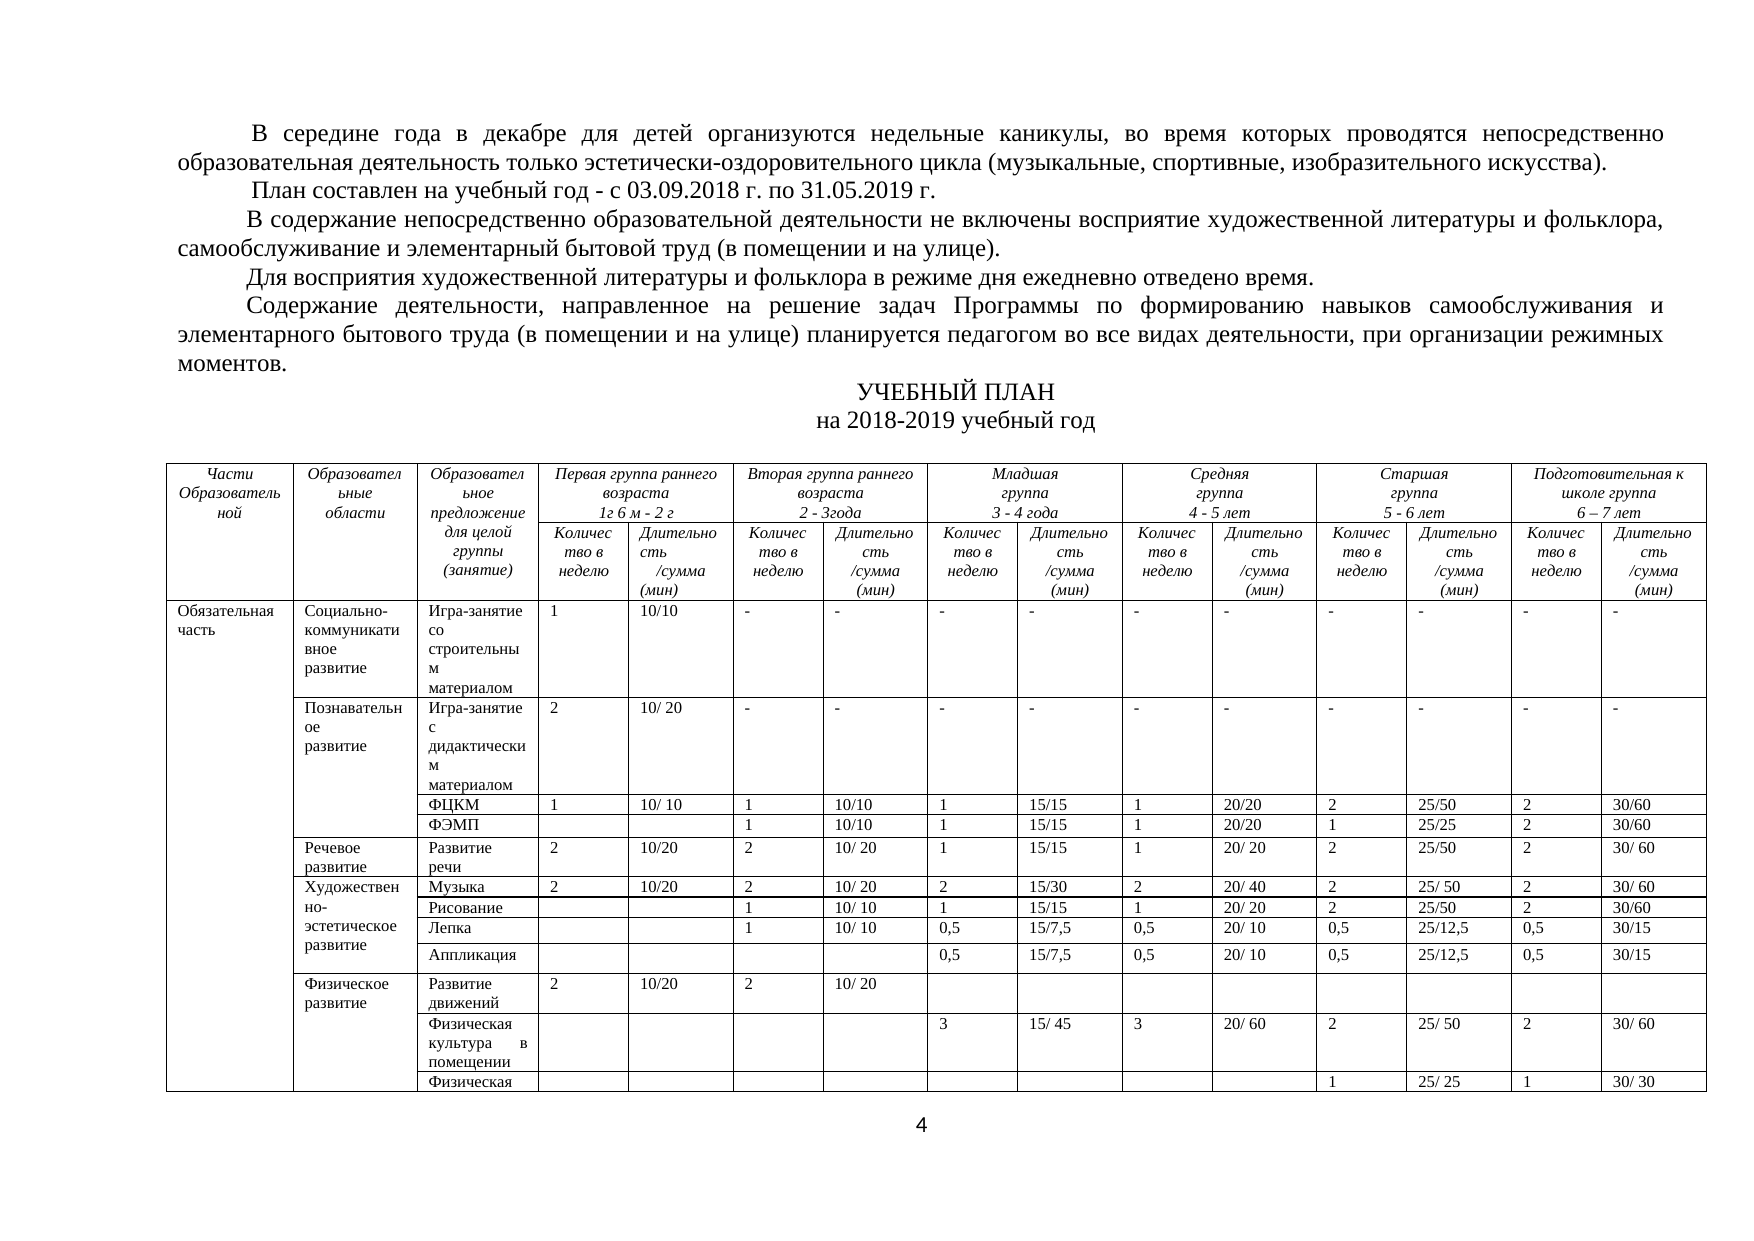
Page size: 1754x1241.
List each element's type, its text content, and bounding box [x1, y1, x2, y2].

table_cell Аппликация [418, 944, 538, 973]
table_header Младшая группа 3 - 4 года [928, 464, 1122, 522]
table_cell Познавательное развитие [294, 698, 417, 837]
table_cell Развитие речи [418, 838, 538, 876]
table_cell 1 [734, 898, 823, 917]
table_cell 1 [1512, 1072, 1601, 1091]
table_header Части Образователь ной [167, 464, 293, 600]
table_cell 20/20 [1213, 795, 1316, 814]
table_cell Длительность /сумма (мин) [629, 523, 733, 600]
table_cell 20/ 20 [1213, 838, 1316, 876]
table_cell Социально- коммуникативное развитие [294, 601, 417, 697]
table_cell 0,5 [928, 944, 1017, 973]
table_cell 30/15 [1602, 918, 1706, 943]
table_cell 30/60 [1602, 795, 1706, 814]
table_cell [539, 944, 628, 973]
table_cell - [1407, 601, 1511, 697]
table_cell - [1602, 601, 1706, 697]
table_cell Обязательная часть [167, 601, 293, 1091]
table_cell Длительность /сумма (мин) [1602, 523, 1706, 600]
table_cell [539, 898, 628, 917]
table_cell 25/50 [1407, 795, 1511, 814]
table_cell 0,5 [1317, 944, 1406, 973]
table_cell Количество в неделю [734, 523, 823, 600]
table_cell 10/ 20 [629, 698, 733, 793]
table_cell 1 [928, 898, 1017, 917]
table_cell [539, 1014, 628, 1071]
table_cell Игра-занятие с дидактическим материалом [418, 698, 538, 793]
table_cell Физическое развитие [294, 974, 417, 1091]
table_cell 15/7,5 [1018, 918, 1122, 943]
table_cell 10/10 [824, 815, 927, 837]
text В середине года в декабре для детей организуются недельные каникулы, во время которых проводятся непосредственно образовательная деятельность только эстетически-оздоровительного цикла (музыкальные, спортивные, изобразительного искусства). [177, 118, 1665, 176]
table_cell 1 [1123, 815, 1212, 837]
table_cell Длительность /сумма (мин) [1018, 523, 1122, 600]
table_cell 1 [539, 601, 628, 697]
table_cell 1 [1123, 795, 1212, 814]
table_cell [539, 815, 628, 837]
table_cell 25/12,5 [1407, 944, 1511, 973]
table_cell [629, 944, 733, 973]
table_cell 25/50 [1407, 838, 1511, 876]
table_cell 20/ 40 [1213, 877, 1316, 896]
table_header Первая группа раннего возраста 1г 6 м - 2 г [539, 464, 733, 522]
table_cell 2 [539, 877, 628, 896]
table_header Средняя группа 4 - 5 лет [1123, 464, 1316, 522]
table_cell 2 [1317, 898, 1406, 917]
table_cell Речевое развитие [294, 838, 417, 876]
table_cell 20/ 60 [1213, 1014, 1316, 1071]
table_cell 10/20 [629, 877, 733, 896]
table_cell - [1213, 601, 1316, 697]
table_cell 30/ 60 [1602, 838, 1706, 876]
table_cell 15/ 45 [1018, 1014, 1122, 1071]
table_cell 2 [539, 698, 628, 793]
table_cell 2 [1512, 877, 1601, 896]
table_cell [824, 1072, 927, 1091]
text В содержание непосредственно образовательной деятельности не включены восприятие художественной литературы и фольклора, самообслуживание и элементарный бытовой труд (в помещении и на улице). [177, 204, 1665, 262]
table_cell 30/ 60 [1602, 1014, 1706, 1071]
table_cell 2 [1512, 898, 1601, 917]
table_cell 2 [734, 838, 823, 876]
table_cell 1 [1123, 838, 1212, 876]
table_cell [928, 974, 1017, 1012]
table_cell - [1317, 698, 1406, 793]
table_cell [1602, 974, 1706, 1012]
table_cell 1 [539, 795, 628, 814]
table_cell 25/12,5 [1407, 918, 1511, 943]
table_cell [539, 1072, 628, 1091]
table_cell [629, 898, 733, 917]
table_cell 1 [1317, 815, 1406, 837]
table_cell 1 [1317, 1072, 1406, 1091]
table_cell [539, 918, 628, 943]
table_cell Количество в неделю [928, 523, 1017, 600]
table_cell 10/10 [824, 795, 927, 814]
table_cell - [1018, 601, 1122, 697]
table_cell [629, 918, 733, 943]
text на 2018-2019 учебный год [177, 406, 1665, 434]
table_cell 25/ 25 [1407, 1072, 1511, 1091]
table_cell [1213, 974, 1316, 1012]
table_cell 20/ 10 [1213, 944, 1316, 973]
table_cell 25/25 [1407, 815, 1511, 837]
table_cell [1018, 974, 1122, 1012]
table_cell 3 [1123, 1014, 1212, 1071]
table_cell - [824, 698, 927, 793]
table_cell 2 [1317, 795, 1406, 814]
table_header Вторая группа раннего возраста 2 - 3года [734, 464, 927, 522]
table_cell Игра-занятие со строительным материалом [418, 601, 538, 697]
table_cell 30/60 [1602, 815, 1706, 837]
table_cell 2 [1317, 1014, 1406, 1071]
table_cell Лепка [418, 918, 538, 943]
table_cell - [734, 698, 823, 793]
table_cell ФЭМП [418, 815, 538, 837]
table_cell 15/15 [1018, 838, 1122, 876]
table_cell 20/ 10 [1213, 918, 1316, 943]
table_cell 0,5 [1317, 918, 1406, 943]
table_cell 10/ 20 [824, 838, 927, 876]
table_cell 10/ 10 [824, 918, 927, 943]
table_cell - [928, 698, 1017, 793]
table_cell 1 [734, 815, 823, 837]
table_cell 30/15 [1602, 944, 1706, 973]
table_cell - [1123, 601, 1212, 697]
table_cell 15/15 [1018, 815, 1122, 837]
table_cell 2 [734, 974, 823, 1012]
table_cell [629, 815, 733, 837]
text Для восприятия художественной литературы и фольклора в режиме дня ежедневно отведено время. [177, 262, 1665, 291]
table_cell [1317, 974, 1406, 1012]
table_cell 10/ 20 [824, 877, 927, 896]
table_cell [1123, 974, 1212, 1012]
table_cell ФЦКМ [418, 795, 538, 814]
table_cell [1018, 1072, 1122, 1091]
table_cell - [1123, 698, 1212, 793]
table_cell 3 [928, 1014, 1017, 1071]
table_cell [418, 1072, 538, 1091]
table_cell - [734, 601, 823, 697]
table_cell Количество в неделю [1512, 523, 1601, 600]
table_cell 1 [734, 918, 823, 943]
table_cell - [1602, 698, 1706, 793]
table_cell Художественно- эстетическое развитие [294, 877, 417, 973]
table_cell 2 [1512, 795, 1601, 814]
table_cell [734, 1014, 823, 1071]
table_cell 2 [539, 838, 628, 876]
table_cell Физическая культура в помещении [418, 1014, 538, 1071]
table_cell 10/ 10 [629, 795, 733, 814]
table_cell [1407, 974, 1511, 1012]
table_cell 1 [928, 838, 1017, 876]
table_cell 1 [734, 795, 823, 814]
table_cell 1 [928, 795, 1017, 814]
table_cell 10/10 [629, 601, 733, 697]
table_cell Длительность /сумма (мин) [1407, 523, 1511, 600]
table_cell Количество в неделю [1123, 523, 1212, 600]
table_cell [824, 1014, 927, 1071]
table_cell 2 [1317, 877, 1406, 896]
table_cell Развитие движений [418, 974, 538, 1012]
table_header Подготовительная к школе группа 6 – 7 лет [1512, 464, 1706, 522]
table_cell 15/15 [1018, 898, 1122, 917]
table_cell [629, 1014, 733, 1071]
table_cell Длительность /сумма (мин) [1213, 523, 1316, 600]
table_cell [734, 1072, 823, 1091]
table_cell - [1018, 698, 1122, 793]
table_header Образовательное предложение для целой группы (занятие) [418, 464, 538, 600]
table_cell 10/ 20 [824, 974, 927, 1012]
table_cell - [1213, 698, 1316, 793]
table_cell 2 [1317, 838, 1406, 876]
table_cell Рисование [418, 898, 538, 917]
table_cell Количество в неделю [1317, 523, 1406, 600]
table_cell 2 [1512, 838, 1601, 876]
table_cell 1 [928, 815, 1017, 837]
table_cell 10/ 10 [824, 898, 927, 917]
table_cell Длительность /сумма (мин) [824, 523, 927, 600]
table_cell 30/60 [1602, 898, 1706, 917]
table_cell 0,5 [928, 918, 1017, 943]
table_cell 15/15 [1018, 795, 1122, 814]
table_cell 15/30 [1018, 877, 1122, 896]
table_cell 10/20 [629, 974, 733, 1012]
table_cell 25/ 50 [1407, 1014, 1511, 1071]
table_cell 30/ 30 [1602, 1072, 1706, 1091]
table_cell - [1407, 698, 1511, 793]
table_cell Музыка [418, 877, 538, 896]
table_cell [1123, 1072, 1212, 1091]
table_cell [1512, 974, 1601, 1012]
table_cell - [824, 601, 927, 697]
table_cell 0,5 [1123, 918, 1212, 943]
table_cell 25/ 50 [1407, 877, 1511, 896]
table_cell - [1512, 601, 1601, 697]
table_cell 25/50 [1407, 898, 1511, 917]
table_cell 2 [734, 877, 823, 896]
text Содержание деятельности, направленное на решение задач Программы по формированию навыков самообслуживания и элементарного бытового труда (в помещении и на улице) планируется педагогом во все видах деятельности, при организации режимных моментов. [177, 291, 1665, 377]
table_cell - [1512, 698, 1601, 793]
table_cell [824, 944, 927, 973]
table_cell [629, 1072, 733, 1091]
table_cell [734, 944, 823, 973]
table_cell [928, 1072, 1017, 1091]
table_header Старшая группа 5 - 6 лет [1317, 464, 1511, 522]
table_cell 30/ 60 [1602, 877, 1706, 896]
table_cell 2 [1512, 815, 1601, 837]
table_cell 1 [1123, 898, 1212, 917]
table_cell 2 [1512, 1014, 1601, 1071]
table_cell 2 [1123, 877, 1212, 896]
table_cell 10/20 [629, 838, 733, 876]
table_cell 20/20 [1213, 815, 1316, 837]
table_cell Количество в неделю [539, 523, 628, 600]
table_cell 0,5 [1512, 944, 1601, 973]
table_cell [1213, 1072, 1316, 1091]
table_cell 15/7,5 [1018, 944, 1122, 973]
text План составлен на учебный год - с 03.09.2018 г. по 31.05.2019 г. [177, 176, 1665, 204]
table_cell 2 [928, 877, 1017, 896]
table_header Образовательные области [294, 464, 417, 600]
table_cell 0,5 [1512, 918, 1601, 943]
table_cell - [1317, 601, 1406, 697]
table_cell - [928, 601, 1017, 697]
table_cell 0,5 [1123, 944, 1212, 973]
table_cell 20/ 20 [1213, 898, 1316, 917]
table_cell 2 [539, 974, 628, 1012]
text УЧЕБНЫЙ ПЛАН [177, 377, 1665, 406]
